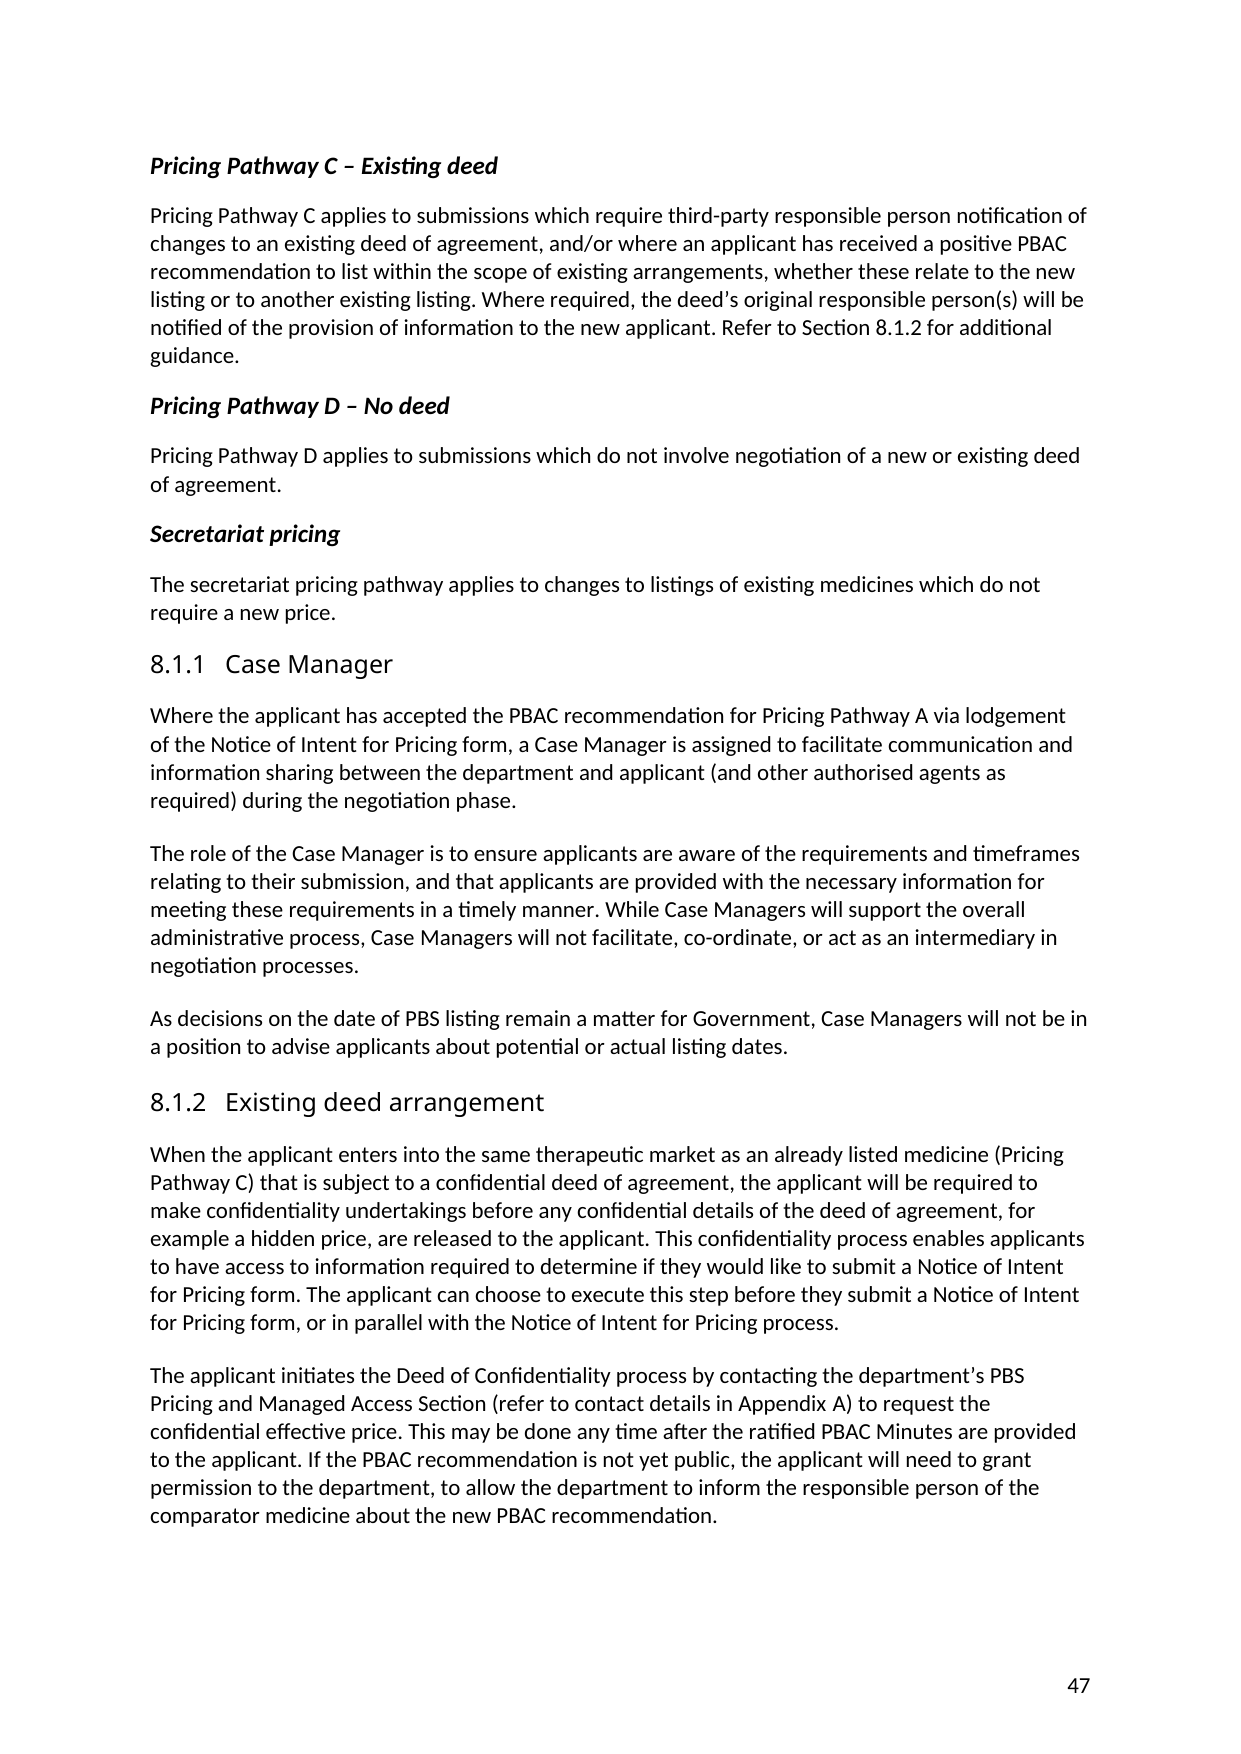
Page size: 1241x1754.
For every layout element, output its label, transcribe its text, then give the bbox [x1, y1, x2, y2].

text The secretariat pricing pathway applies to changes to listings of existing medicines which do not require a new price. [150, 570, 1090, 626]
text Pricing Pathway C applies to submissions which require third-party responsible person notification of changes to an existing deed of agreement, and/or where an applicant has received a positive PBAC recommendation to list within the scope of existing arrangements, whether these relate to the new listing or to another existing listing. Where required, the deed’s original responsible person(s) will be notified of the provision of information to the new applicant. Refer to Section 8.1.2 for additional guidance. [150, 201, 1090, 369]
text Pricing Pathway D applies to submissions which do not involve negotiation of a new or existing deed of agreement. [150, 442, 1090, 498]
subtitle 8.1.2 Existing deed arrangement [150, 1085, 1090, 1119]
text The applicant initiates the Deed of Confidentiality process by contacting the department’s PBS Pricing and Managed Access Section (refer to contact details in Appendix A) to request the confidential effective price. This may be done any time after the ratified PBAC Minutes are provided to the applicant. If the PBAC recommendation is not yet public, the applicant will need to grant permission to the department, to allow the department to inform the responsible person of the comparator medicine about the new PBAC recommendation. [150, 1361, 1090, 1529]
text When the applicant enters into the same therapeutic market as an already listed medicine (Pricing Pathway C) that is subject to a confidential deed of agreement, the applicant will be required to make confidentiality undertakings before any confidential details of the deed of agreement, for example a hidden price, are released to the applicant. This confidentiality process enables applicants to have access to information required to determine if they would like to submit a Notice of Intent for Pricing form. The applicant can choose to execute this step before they submit a Notice of Intent for Pricing form, or in parallel with the Notice of Intent for Pricing process. [150, 1140, 1090, 1336]
text Secretariat pricing [150, 518, 1090, 549]
text As decisions on the date of PBS listing remain a matter for Government, Case Managers will not be in a position to advise applicants about potential or actual listing dates. [150, 1004, 1090, 1060]
subtitle 8.1.1 Case Manager [150, 647, 1090, 681]
text Pricing Pathway C – Existing deed [150, 150, 1090, 181]
text Pricing Pathway D – No deed [150, 390, 1090, 421]
text The role of the Case Manager is to ensure applicants are aware of the requirements and timeframes relating to their submission, and that applicants are provided with the necessary information for meeting these requirements in a timely manner. While Case Managers will support the overall administrative process, Case Managers will not facilitate, co-ordinate, or act as an intermediary in negotiation processes. [150, 839, 1090, 979]
text Where the applicant has accepted the PBAC recommendation for Pricing Pathway A via lodgement of the Notice of Intent for Pricing form, a Case Manager is assigned to facilitate communication and information sharing between the department and applicant (and other authorised agents as required) during the negotiation phase. [150, 702, 1090, 814]
